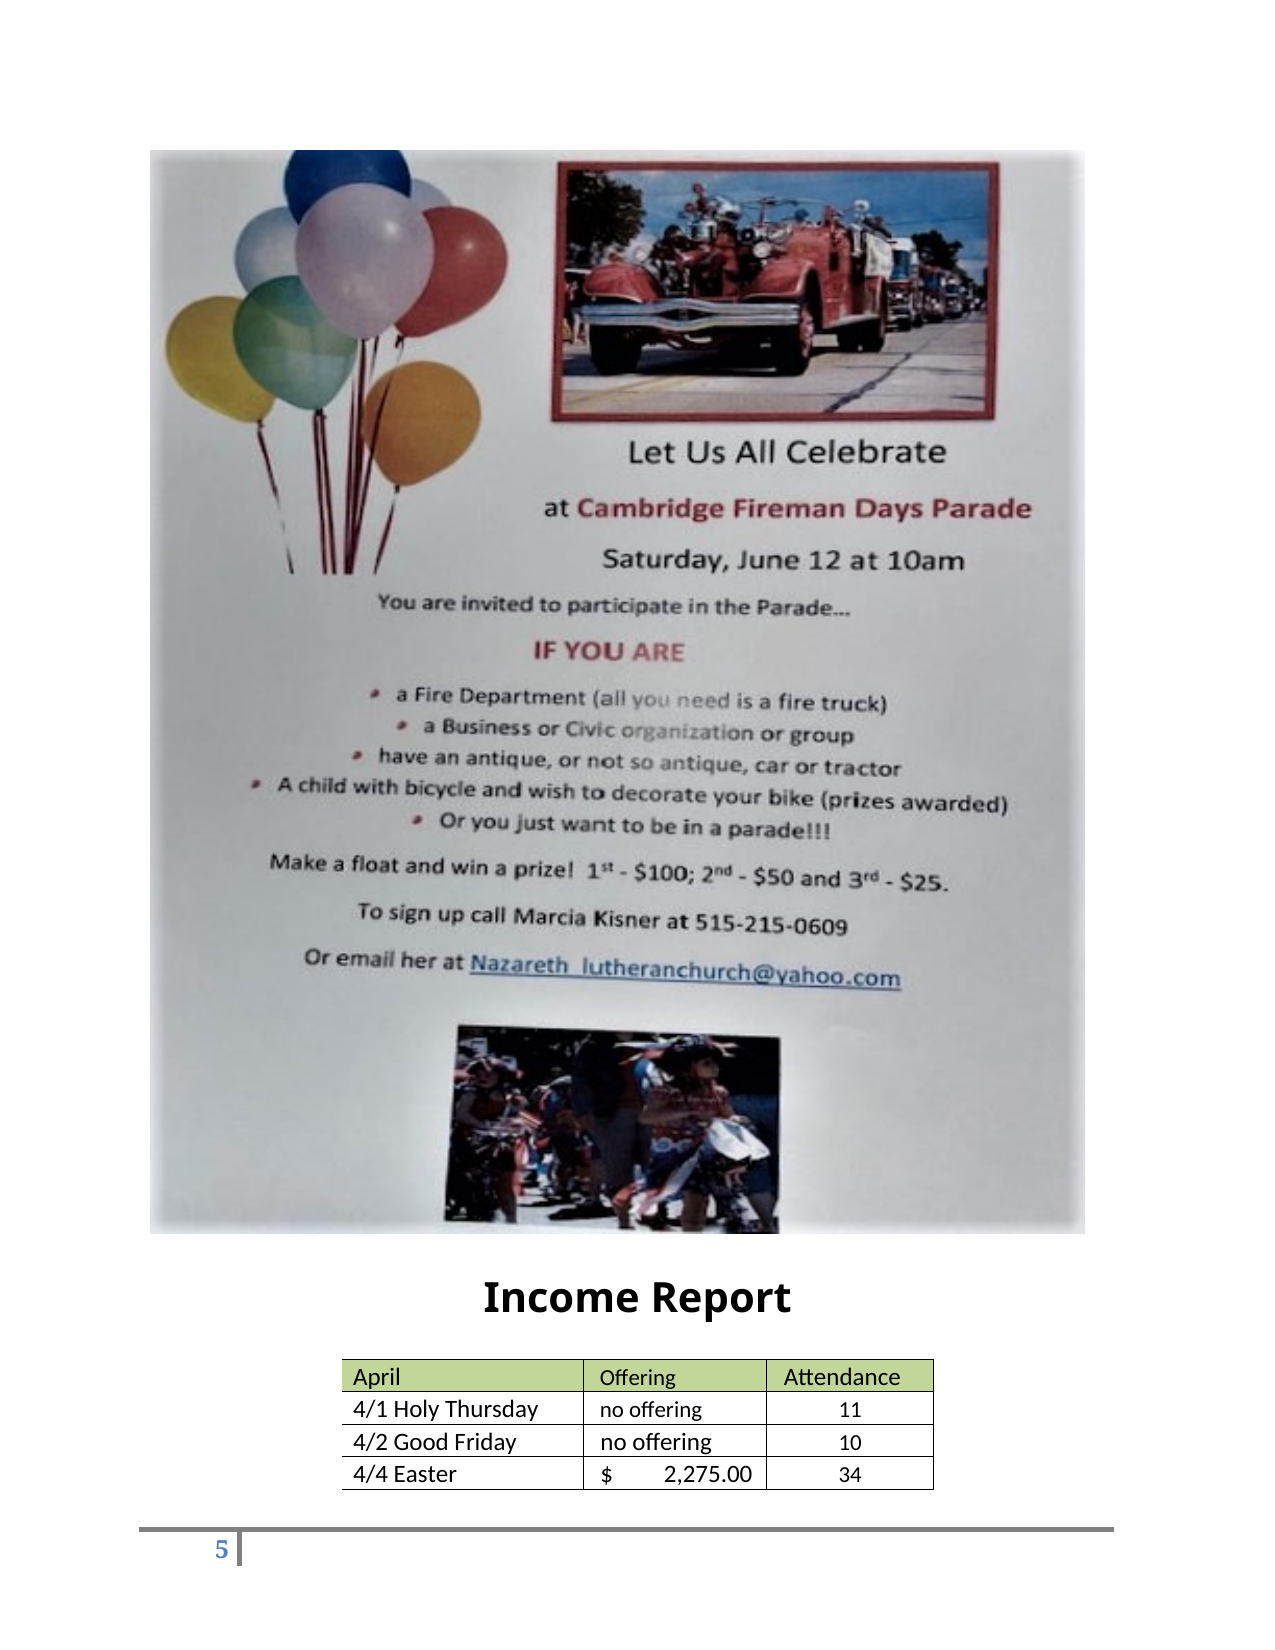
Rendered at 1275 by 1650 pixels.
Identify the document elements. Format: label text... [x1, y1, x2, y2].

picture [150, 150, 1085, 1234]
table_cell 34 [767, 1457, 933, 1489]
table_cell no offering [584, 1392, 766, 1424]
table_cell 11 [767, 1392, 933, 1424]
table_header April [342, 1360, 583, 1391]
table_cell 4/2 Good Friday [342, 1425, 583, 1456]
table_cell 4/4 Easter [342, 1457, 583, 1489]
table_header Offering [584, 1360, 766, 1391]
table_cell no offering [584, 1425, 766, 1456]
table_cell $ 2,275.00 [584, 1457, 766, 1489]
table_cell 4/1 Holy Thursday [342, 1392, 583, 1424]
table_header Attendance [767, 1360, 933, 1391]
text Income Report [150, 1268, 1125, 1324]
table_cell 10 [767, 1425, 933, 1456]
